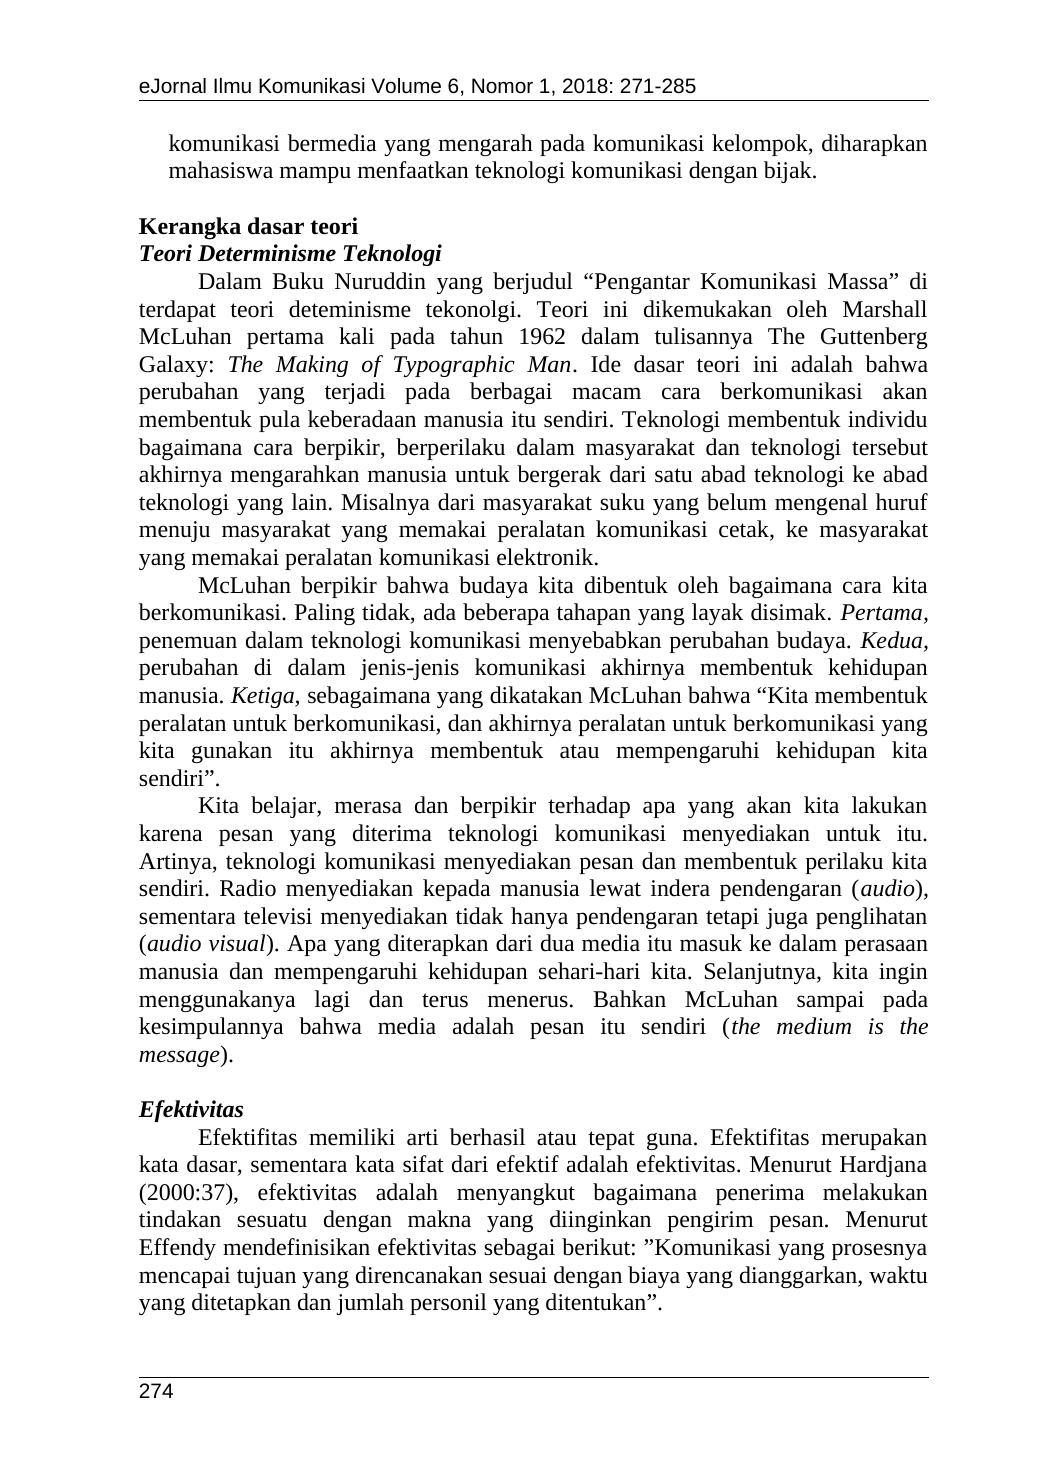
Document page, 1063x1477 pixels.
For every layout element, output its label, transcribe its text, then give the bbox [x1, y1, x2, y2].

text Dalam Buku Nuruddin yang berjudul “Pengantar Komunikasi Massa” di terdapat teori deteminisme tekonolgi. Teori ini dikemukakan oleh Marshall McLuhan pertama kali pada tahun 1962 dalam tulisannya The Guttenberg Galaxy: The Making of Typographic Man. Ide dasar teori ini adalah bahwa perubahan yang terjadi pada berbagai macam cara berkomunikasi akan membentuk pula keberadaan manusia itu sendiri. Teknologi membentuk individu bagaimana cara berpikir, berperilaku dalam masyarakat dan teknologi tersebut akhirnya mengarahkan manusia untuk bergerak dari satu abad teknologi ke abad teknologi yang lain. Misalnya dari masyarakat suku yang belum mengenal huruf menuju masyarakat yang memakai peralatan komunikasi cetak, ke masyarakat yang memakai peralatan komunikasi elektronik. [139, 267, 929, 571]
text Efektifitas memiliki arti berhasil atau tepat guna. Efektifitas merupakan kata dasar, sementara kata sifat dari efektif adalah efektivitas. Menurut Hardjana (2000:37), efektivitas adalah menyangkut bagaimana penerima melakukan tindakan sesuatu dengan makna yang diinginkan pengirim pesan. Menurut Effendy mendefinisikan efektivitas sebagai berikut: ”Komunikasi yang prosesnya mencapai tujuan yang direncanakan sesuai dengan biaya yang dianggarkan, waktu yang ditetapkan dan jumlah personil yang ditentukan”. [139, 1123, 929, 1316]
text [168, 129, 929, 184]
text Efektivitas [139, 1095, 929, 1123]
text Teori Determinisme Teknologi [139, 239, 929, 267]
text McLuhan berpikir bahwa budaya kita dibentuk oleh bagaimana cara kita berkomunikasi. Paling tidak, ada beberapa tahapan yang layak disimak. Pertama, penemuan dalam teknologi komunikasi menyebabkan perubahan budaya. Kedua, perubahan di dalam jenis-jenis komunikasi akhirnya membentuk kehidupan manusia. Ketiga, sebagaimana yang dikatakan McLuhan bahwa “Kita membentuk peralatan untuk berkomunikasi, dan akhirnya peralatan untuk berkomunikasi yang kita gunakan itu akhirnya membentuk atau mempengaruhi kehidupan kita sendiri”. [139, 571, 929, 791]
text Kita belajar, merasa dan berpikir terhadap apa yang akan kita lakukan karena pesan yang diterima teknologi komunikasi menyediakan untuk itu. Artinya, teknologi komunikasi menyediakan pesan dan membentuk perilaku kita sendiri. Radio menyediakan kepada manusia lewat indera pendengaran (audio), sementara televisi menyediakan tidak hanya pendengaran tetapi juga penglihatan (audio visual). Apa yang diterapkan dari dua media itu masuk ke dalam perasaan manusia dan mempengaruhi kehidupan sehari-hari kita. Selanjutnya, kita ingin menggunakanya lagi dan terus menerus. Bahkan McLuhan sampai pada kesimpulannya bahwa media adalah pesan itu sendiri (the medium is the message). [139, 791, 929, 1067]
text Kerangka dasar teori [139, 212, 929, 239]
